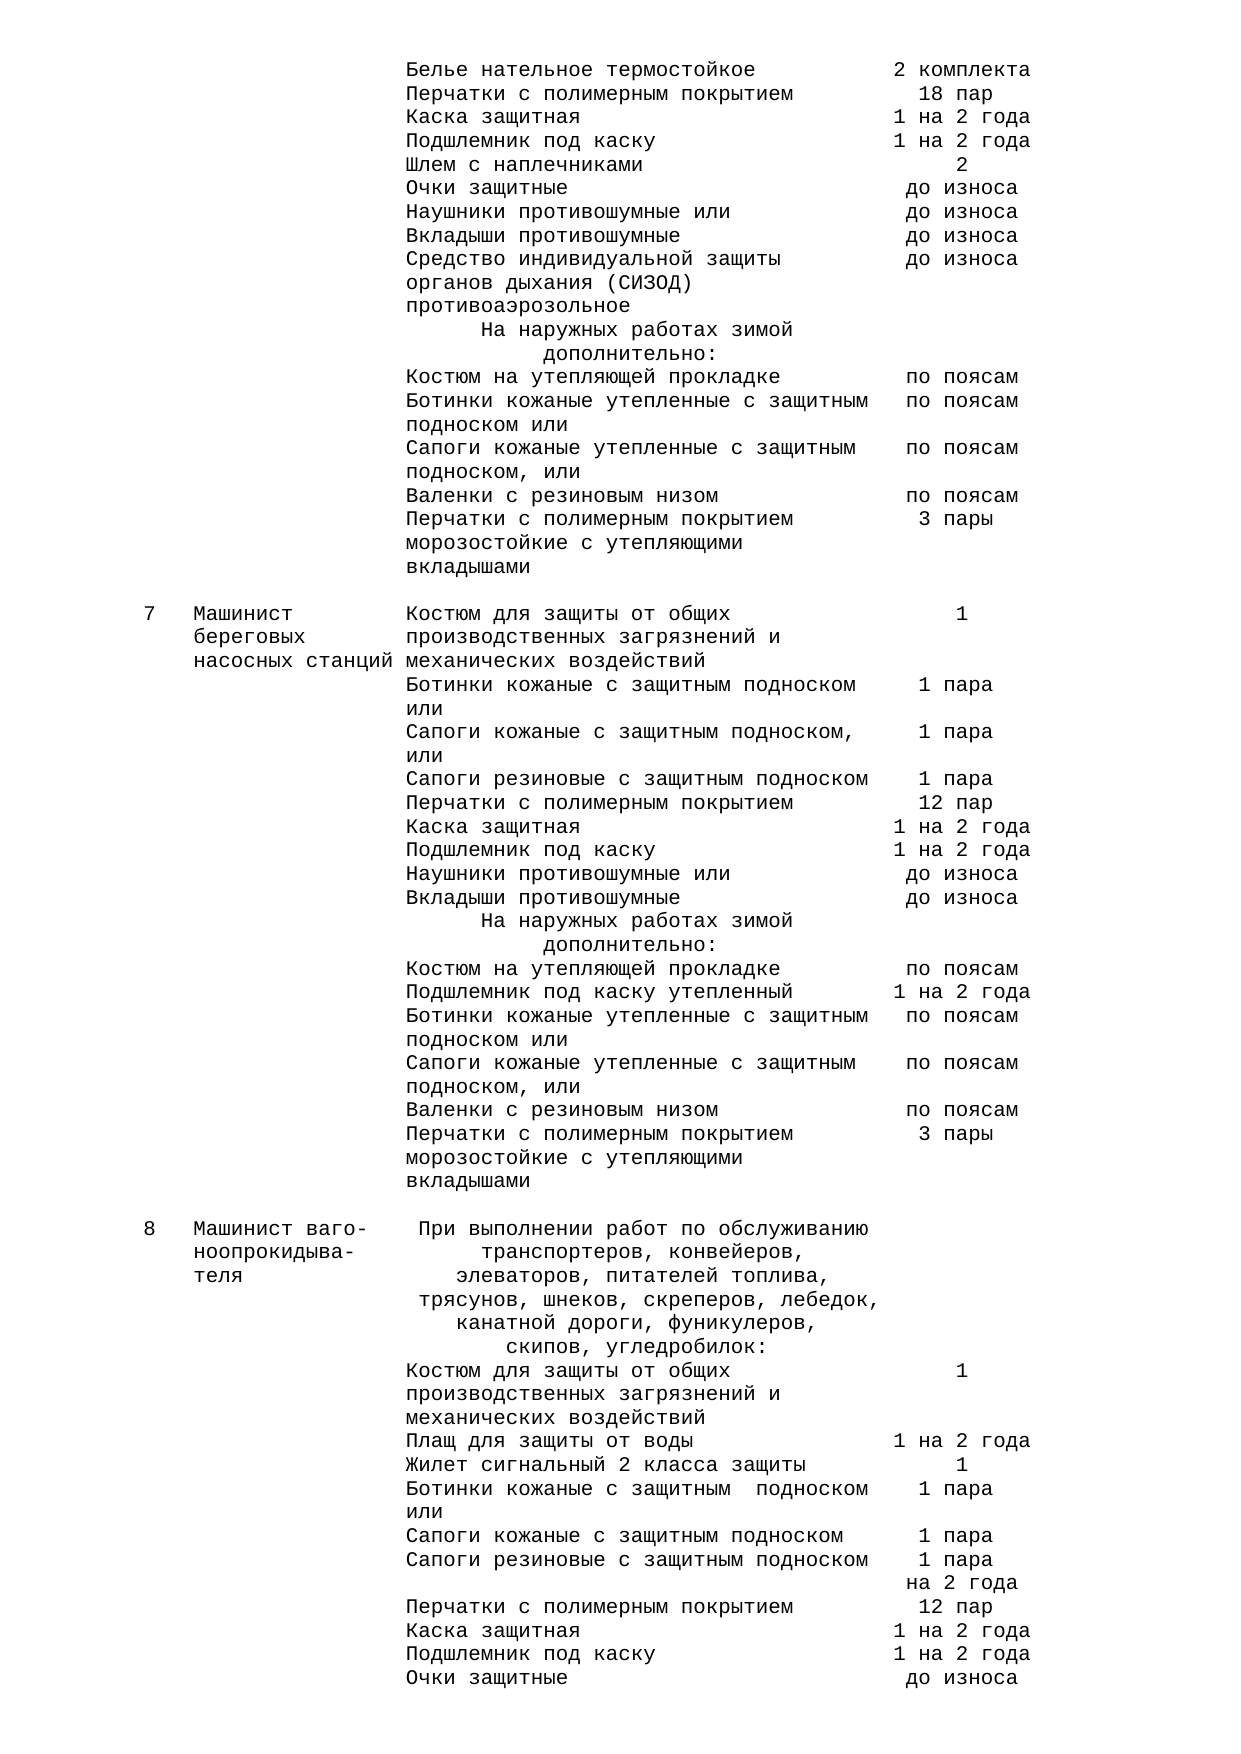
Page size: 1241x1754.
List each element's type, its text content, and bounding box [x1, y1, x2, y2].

text Очки защитные до износа [118, 177, 1181, 201]
text 8 Машинист ваго- При выполнении работ по обслуживанию [118, 1218, 1181, 1241]
text дополнительно: [118, 934, 1181, 958]
text механических воздействий [118, 1407, 1181, 1431]
text Плащ для защиты от воды 1 на 2 года [118, 1431, 1181, 1454]
text Костюм на утепляющей прокладке по поясам [118, 958, 1181, 981]
text морозостойкие с утепляющими [118, 532, 1181, 556]
text органов дыхания (СИЗОД) [118, 272, 1181, 296]
text скипов, угледробилок: [118, 1336, 1181, 1359]
text Средство индивидуальной защиты до износа [118, 248, 1181, 272]
text Перчатки с полимерным покрытием 12 пар [118, 792, 1181, 816]
text Перчатки с полимерным покрытием 3 пары [118, 1123, 1181, 1147]
text Ботинки кожаные с защитным подноском 1 пара [118, 674, 1181, 697]
text вкладышами [118, 1170, 1181, 1194]
text Костюм для защиты от общих 1 [118, 1359, 1181, 1383]
text Сапоги кожаные с защитным подноском, 1 пара [118, 721, 1181, 745]
text Костюм на утепляющей прокладке по поясам [118, 366, 1181, 390]
text подноском или [118, 414, 1181, 437]
text дополнительно: [118, 343, 1181, 366]
text Ботинки кожаные с защитным подноском 1 пара [118, 1478, 1181, 1501]
text ноопрокидыва- транспортеров, конвейеров, [118, 1241, 1181, 1265]
text Сапоги резиновые с защитным подноском 1 пара [118, 768, 1181, 792]
text Сапоги кожаные утепленные с защитным по поясам [118, 1052, 1181, 1076]
text Валенки с резиновым низом по поясам [118, 485, 1181, 508]
text Подшлемник под каску 1 на 2 года [118, 130, 1181, 154]
text Перчатки с полимерным покрытием 3 пары [118, 508, 1181, 532]
text Жилет сигнальный 2 класса защиты 1 [118, 1454, 1181, 1478]
text Наушники противошумные или до износа [118, 863, 1181, 887]
text 7 Машинист Костюм для защиты от общих 1 [118, 603, 1181, 627]
text Каска защитная 1 на 2 года [118, 816, 1181, 839]
text Перчатки с полимерным покрытием 18 пар [118, 83, 1181, 106]
text канатной дороги, фуникулеров, [118, 1312, 1181, 1336]
text морозостойкие с утепляющими [118, 1147, 1181, 1170]
text Вкладыши противошумные до износа [118, 887, 1181, 910]
text Ботинки кожаные утепленные с защитным по поясам [118, 390, 1181, 414]
text Каска защитная 1 на 2 года [118, 106, 1181, 130]
text Подшлемник под каску утепленный 1 на 2 года [118, 981, 1181, 1005]
text подноском, или [118, 1076, 1181, 1099]
text На наружных работах зимой [118, 910, 1181, 934]
text трясунов, шнеков, скреперов, лебедок, [118, 1289, 1181, 1312]
text Каска защитная 1 на 2 года [118, 1620, 1181, 1643]
text насосных станций механических воздействий [118, 650, 1181, 674]
text Сапоги кожаные утепленные с защитным по поясам [118, 437, 1181, 461]
text Наушники противошумные или до износа [118, 201, 1181, 224]
text производственных загрязнений и [118, 1383, 1181, 1407]
text или [118, 745, 1181, 768]
text Подшлемник под каску 1 на 2 года [118, 839, 1181, 863]
text подноском или [118, 1028, 1181, 1052]
text противоаэрозольное [118, 296, 1181, 319]
text на 2 года [118, 1572, 1181, 1596]
text Ботинки кожаные утепленные с защитным по поясам [118, 1005, 1181, 1028]
text Перчатки с полимерным покрытием 12 пар [118, 1596, 1181, 1620]
text Валенки с резиновым низом по поясам [118, 1099, 1181, 1123]
text Сапоги резиновые с защитным подноском 1 пара [118, 1549, 1181, 1572]
text Шлем с наплечниками 2 [118, 154, 1181, 177]
text или [118, 1501, 1181, 1525]
text Очки защитные до износа [118, 1667, 1181, 1691]
text На наружных работах зимой [118, 319, 1181, 343]
text Вкладыши противошумные до износа [118, 224, 1181, 248]
text Белье нательное термостойкое 2 комплекта [118, 59, 1181, 83]
text вкладышами [118, 556, 1181, 579]
text подноском, или [118, 461, 1181, 485]
text Подшлемник под каску 1 на 2 года [118, 1643, 1181, 1667]
text Сапоги кожаные с защитным подноском 1 пара [118, 1525, 1181, 1549]
text теля элеваторов, питателей топлива, [118, 1265, 1181, 1289]
text или [118, 697, 1181, 721]
text береговых производственных загрязнений и [118, 627, 1181, 650]
